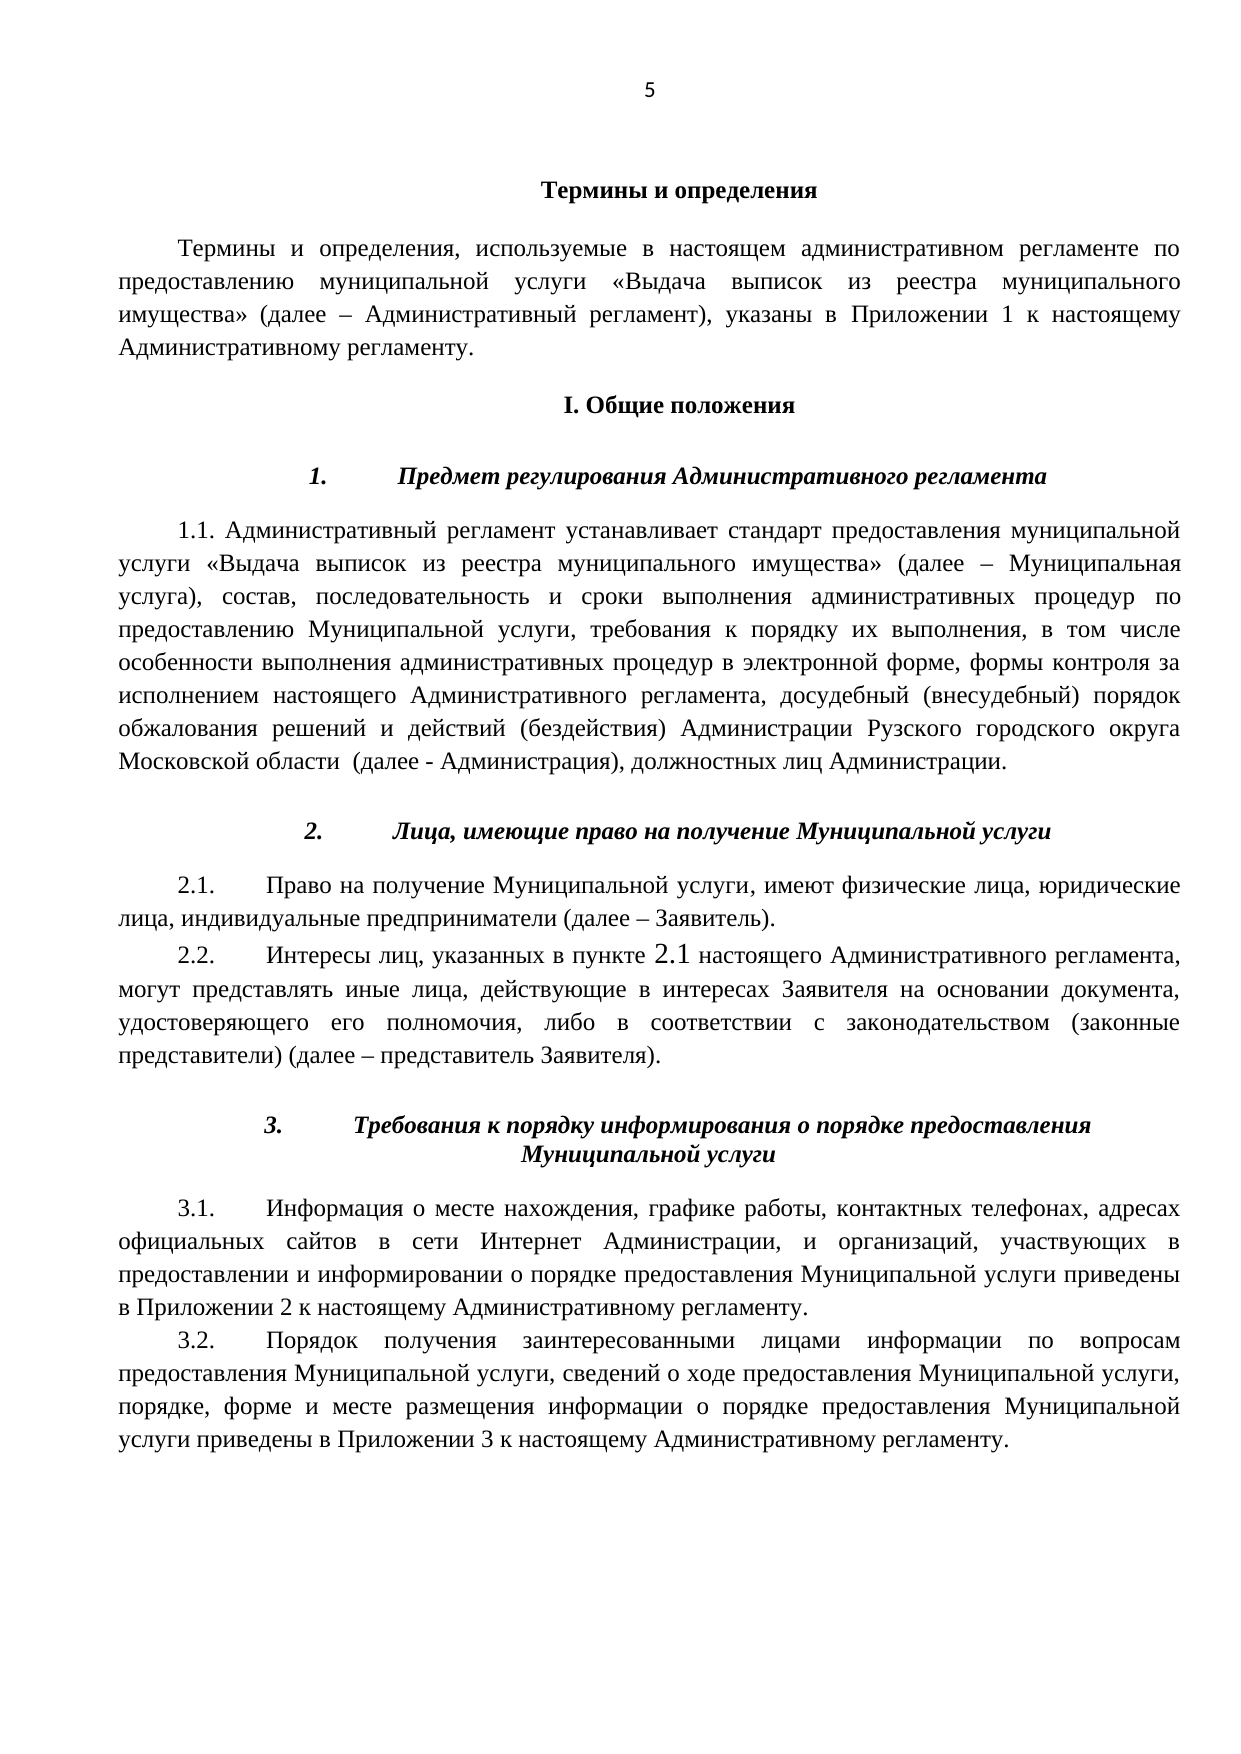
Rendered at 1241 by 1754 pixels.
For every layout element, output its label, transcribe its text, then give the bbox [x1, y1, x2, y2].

text Информация о месте нахождения, графике работы, контактных телефонах, адресах официальных сайтов в сети Интернет Администрации, и организаций, участвующих в предоставлении и информировании о порядке предоставления Муниципальной услуги приведены в Приложении 2 к настоящему Административному регламенту. [118, 1193, 1181, 1321]
text Термины и определения, используемые в настоящем административном регламенте по предоставлению муниципальной услуги «Выдача выписок из реестра муниципального имущества» (далее – Административный регламент), указаны в Приложении 1 к настоящему Административному регламенту. [118, 233, 1181, 361]
list 1.1. Административный регламент устанавливает стандарт предоставления муниципальной услуги «Выдача выписок из реестра муниципального имущества» (далее – Муниципальная услуга), состав, последовательность и сроки выполнения административных процедур по предоставлению Муниципальной услуги, требования к порядку их выполнения, в том числе особенности выполнения административных процедур в электронной форме, формы контроля за исполнением настоящего Административного регламента, досудебный (внесудебный) порядок обжалования решений и действий (бездействия) Администрации Рузского городского округа Московской области (далее - Администрация), должностных лиц Администрации. [118, 515, 1181, 774]
text Предмет регулирования Административного регламента [118, 461, 1181, 490]
text Порядок получения заинтересованными лицами информации по вопросам предоставления Муниципальной услуги, сведений о ходе предоставления Муниципальной услуги, порядке, форме и месте размещения информации о порядке предоставления Муниципальной услуги приведены в Приложении 3 к настоящему Административному регламенту. [118, 1325, 1181, 1453]
text Лица, имеющие право на получение Муниципальной услуги [118, 816, 1181, 845]
text Термины и определения [118, 175, 1181, 204]
text Право на получение Муниципальной услуги, имеют физические лица, юридические лица, индивидуальные предприниматели (далее – Заявитель). [118, 870, 1181, 932]
text I. Общие положения [118, 390, 1181, 419]
text Требования к порядку информирования о порядке предоставления Муниципальной услуги [118, 1111, 1181, 1168]
text Интересы лиц, указанных в пункте 2.1 настоящего Административного регламента, могут представлять иные лица, действующие в интересах Заявителя на основании документа, удостоверяющего его полномочия, либо в соответствии с законодательством (законные представители) (далее – представитель Заявителя). [118, 936, 1181, 1069]
